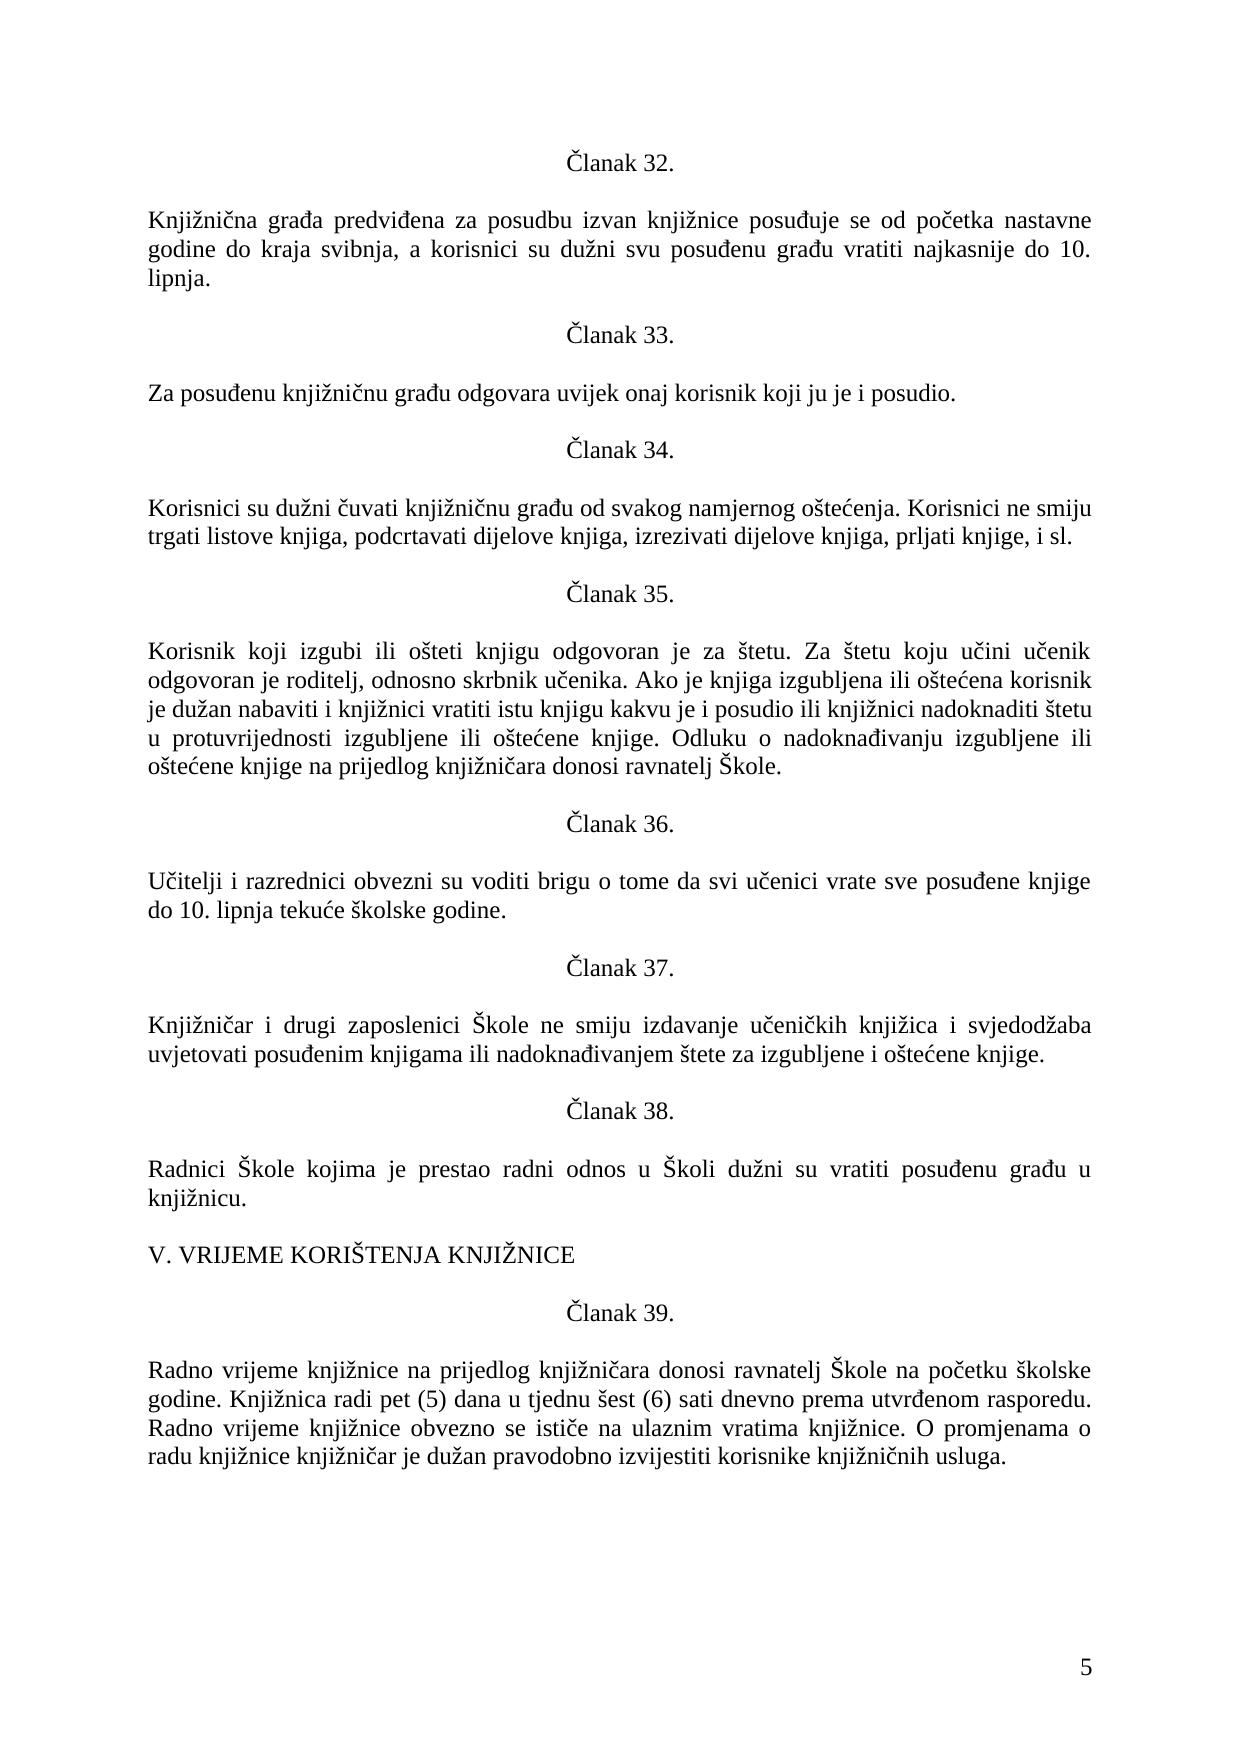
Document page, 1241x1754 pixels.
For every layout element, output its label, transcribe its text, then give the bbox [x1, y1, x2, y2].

text Radnici Škole kojima je prestao radni odnos u Školi dužni su vratiti posuđenu građu u knjižnicu. [148, 1154, 1093, 1211]
text Članak 35. [148, 579, 1093, 608]
text Korisnici su dužni čuvati knjižničnu građu od svakog namjernog oštećenja. Korisnici ne smiju trgati listove knjiga, podcrtavati dijelove knjiga, izrezivati dijelove knjiga, prljati knjige, i sl. [148, 493, 1093, 550]
text Za posuđenu knjižničnu građu odgovara uvijek onaj korisnik koji ju je i posudio. [148, 378, 1093, 406]
text Članak 32. [148, 148, 1093, 176]
text Knjižnična građa predviđena za posudbu izvan knjižnice posuđuje se od početka nastavne godine do kraja svibnja, a korisnici su dužni svu posuđenu građu vratiti najkasnije do 10. lipnja. [148, 205, 1093, 291]
text Članak 36. [148, 809, 1093, 838]
text Članak 33. [148, 320, 1093, 349]
text Članak 34. [148, 435, 1093, 464]
text Korisnik koji izgubi ili ošteti knjigu odgovoran je za štetu. Za štetu koju učini učenik odgovoran je roditelj, odnosno skrbnik učenika. Ako je knjiga izgubljena ili oštećena korisnik je dužan nabaviti i knjižnici vratiti istu knjigu kakvu je i posudio ili knjižnici nadoknaditi štetu u protuvrijednosti izgubljene ili oštećene knjige. Odluku o nadoknađivanju izgubljene ili oštećene knjige na prijedlog knjižničara donosi ravnatelj Škole. [148, 636, 1093, 780]
text Članak 39. [148, 1298, 1093, 1326]
text Članak 37. [148, 953, 1093, 981]
text V. VRIJEME KORIŠTENJA KNJIŽNICE [148, 1240, 1093, 1269]
text Radno vrijeme knjižnice na prijedlog knjižničara donosi ravnatelj Škole na početku školske godine. Knjižnica radi pet (5) dana u tjednu šest (6) sati dnevno prema utvrđenom rasporedu. Radno vrijeme knjižnice obvezno se ističe na ulaznim vratima knjižnice. O promjenama o radu knjižnice knjižničar je dužan pravodobno izvijestiti korisnike knjižničnih usluga. [148, 1355, 1093, 1470]
text Učitelji i razrednici obvezni su voditi brigu o tome da svi učenici vrate sve posuđene knjige do 10. lipnja tekuće školske godine. [148, 866, 1093, 924]
text Knjižničar i drugi zaposlenici Škole ne smiju izdavanje učeničkih knjižica i svjedodžaba uvjetovati posuđenim knjigama ili nadoknađivanjem štete za izgubljene i oštećene knjige. [148, 1010, 1093, 1068]
text Članak 38. [148, 1096, 1093, 1125]
